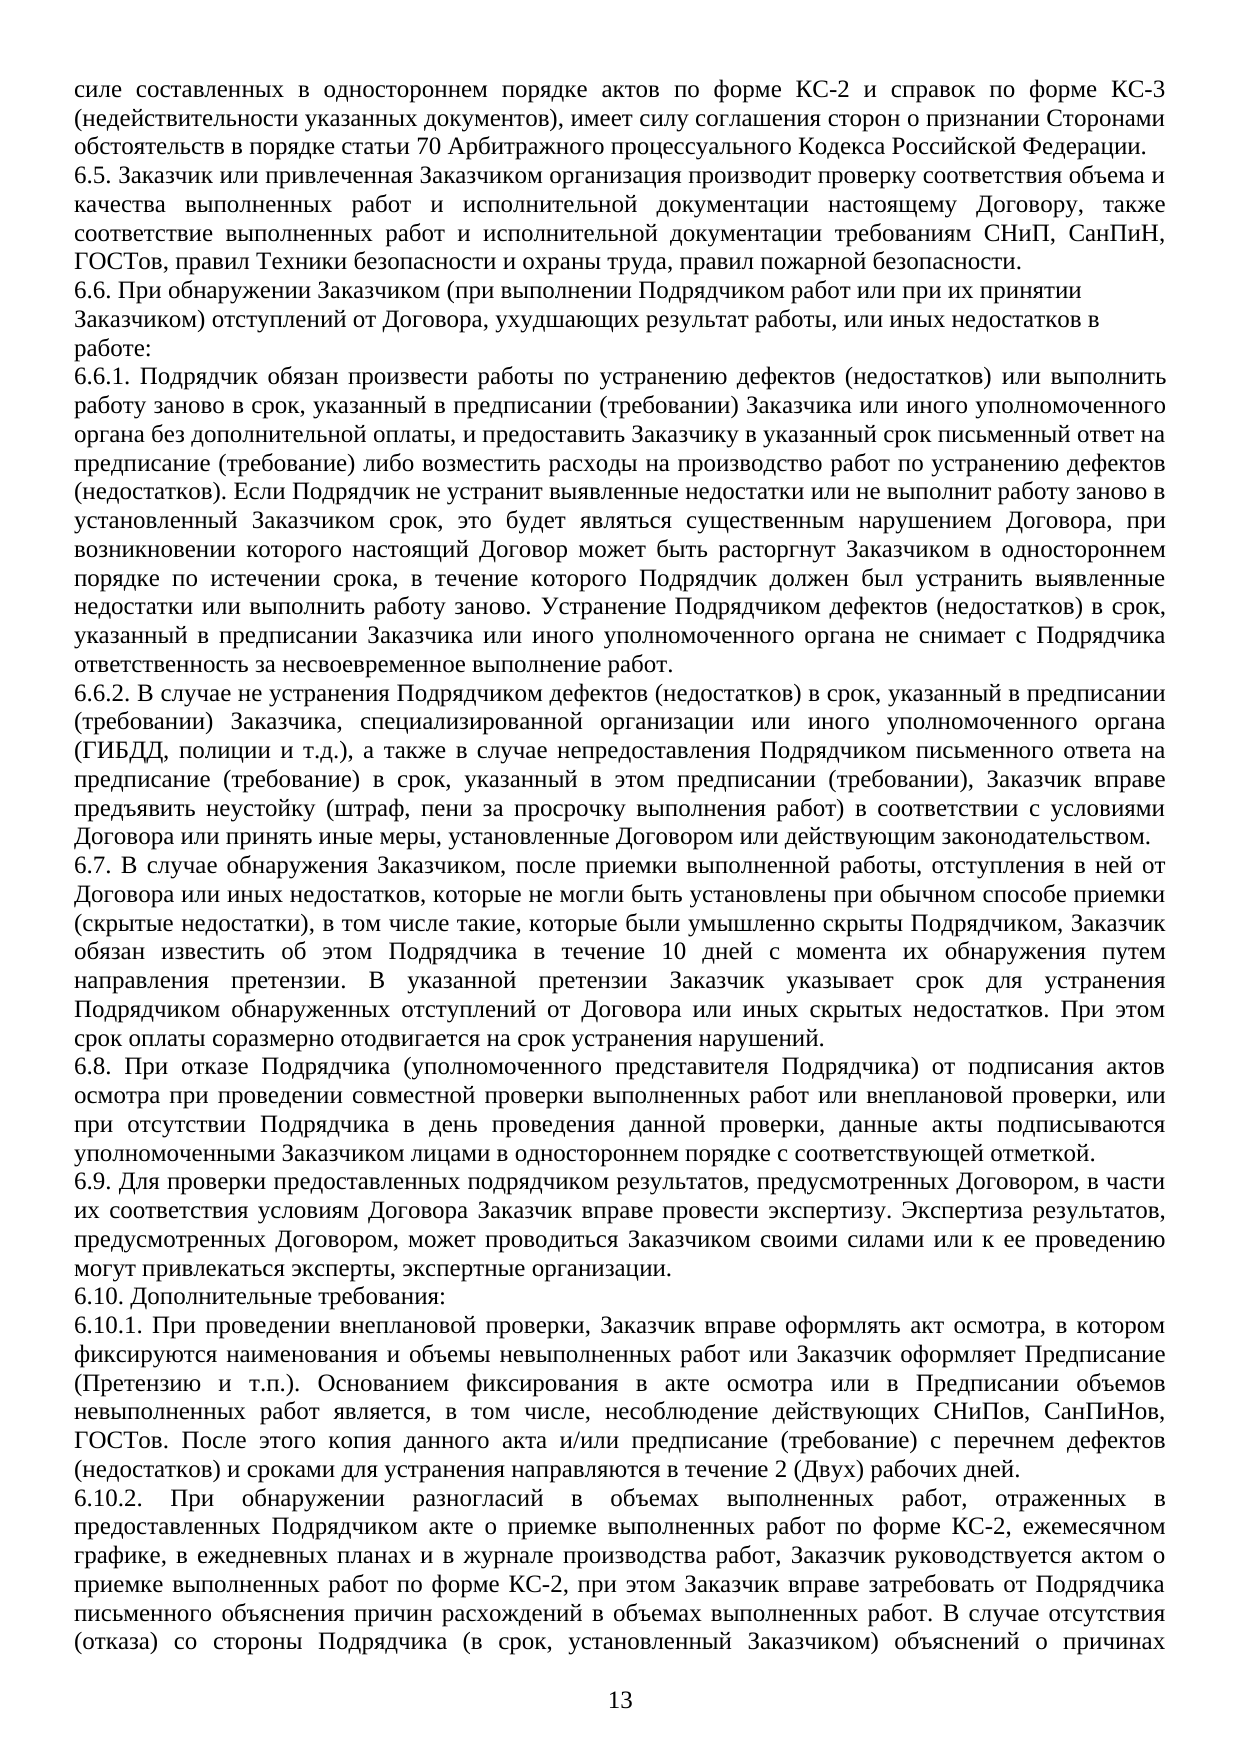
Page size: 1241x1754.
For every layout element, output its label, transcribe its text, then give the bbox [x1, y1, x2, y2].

text 6.6. При обнаружении Заказчиком (при выполнении Подрядчиком работ или при их принятии Заказчиком) отступлений от Договора, ухудшающих результат работы, или иных недостатков в работе: [74, 275, 1167, 361]
text 6.10.1. При проведении внеплановой проверки, Заказчик вправе оформлять акт осмотра, в котором фиксируются наименования и объемы невыполненных работ или Заказчик оформляет Предписание (Претензию и т.п.). Основанием фиксирования в акте осмотра или в Предписании объемов невыполненных работ является, в том числе, несоблюдение действующих СНиПов, СанПиНов, ГОСТов. После этого копия данного акта и/или предписание (требование) с перечнем дефектов (недостатков) и сроками для устранения направляются в течение 2 (Двух) рабочих дней. [74, 1310, 1167, 1483]
text 6.6.1. Подрядчик обязан произвести работы по устранению дефектов (недостатков) или выполнить работу заново в срок, указанный в предписании (требовании) Заказчика или иного уполномоченного органа без дополнительной оплаты, и предоставить Заказчику в указанный срок письменный ответ на предписание (требование) либо возместить расходы на производство работ по устранению дефектов (недостатков). Если Подрядчик не устранит выявленные недостатки или не выполнит работу заново в установленный Заказчиком срок, это будет являться существенным нарушением Договора, при возникновении которого настоящий Договор может быть расторгнут Заказчиком в одностороннем порядке по истечении срока, в течение которого Подрядчик должен был устранить выявленные недостатки или выполнить работу заново. Устранение Подрядчиком дефектов (недостатков) в срок, указанный в предписании Заказчика или иного уполномоченного органа не снимает с Подрядчика ответственность за несвоевременное выполнение работ. [74, 361, 1167, 678]
text 6.5. Заказчик или привлеченная Заказчиком организация производит проверку соответствия объема и качества выполненных работ и исполнительной документации настоящему Договору, также соответствие выполненных работ и исполнительной документации требованиям СНиП, СанПиН, ГОСТов, правил Техники безопасности и охраны труда, правил пожарной безопасности. [74, 160, 1167, 275]
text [74, 1483, 1167, 1655]
text 6.6.2. В случае не устранения Подрядчиком дефектов (недостатков) в срок, указанный в предписании (требовании) Заказчика, специализированной организации или иного уполномоченного органа (ГИБДД, полиции и т.д.), а также в случае непредоставления Подрядчиком письменного ответа на предписание (требование) в срок, указанный в этом предписании (требовании), Заказчик вправе предъявить неустойку (штраф, пени за просрочку выполнения работ) в соответствии с условиями Договора или принять иные меры, установленные Договором или действующим законодательством. [74, 678, 1167, 850]
text 6.8. При отказе Подрядчика (уполномоченного представителя Подрядчика) от подписания актов осмотра при проведении совместной проверки выполненных работ или внеплановой проверки, или при отсутствии Подрядчика в день проведения данной проверки, данные акты подписываются уполномоченными Заказчиком лицами в одностороннем порядке с соответствующей отметкой. [74, 1051, 1167, 1166]
text 6.7. В случае обнаружения Заказчиком, после приемки выполненной работы, отступления в ней от Договора или иных недостатков, которые не могли быть установлены при обычном способе приемки (скрытые недостатки), в том числе такие, которые были умышленно скрыты Подрядчиком, Заказчик обязан известить об этом Подрядчика в течение 10 дней с момента их обнаружения путем направления претензии. В указанной претензии Заказчик указывает срок для устранения Подрядчиком обнаруженных отступлений от Договора или иных скрытых недостатков. При этом срок оплаты соразмерно отодвигается на срок устранения нарушений. [74, 850, 1167, 1051]
text 6.10. Дополнительные требования: [74, 1281, 1167, 1310]
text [74, 74, 1167, 160]
text 6.9. Для проверки предоставленных подрядчиком результатов, предусмотренных Договором, в части их соответствия условиям Договора Заказчик вправе провести экспертизу. Экспертиза результатов, предусмотренных Договором, может проводиться Заказчиком своими силами или к ее проведению могут привлекаться эксперты, экспертные организации. [74, 1166, 1167, 1281]
